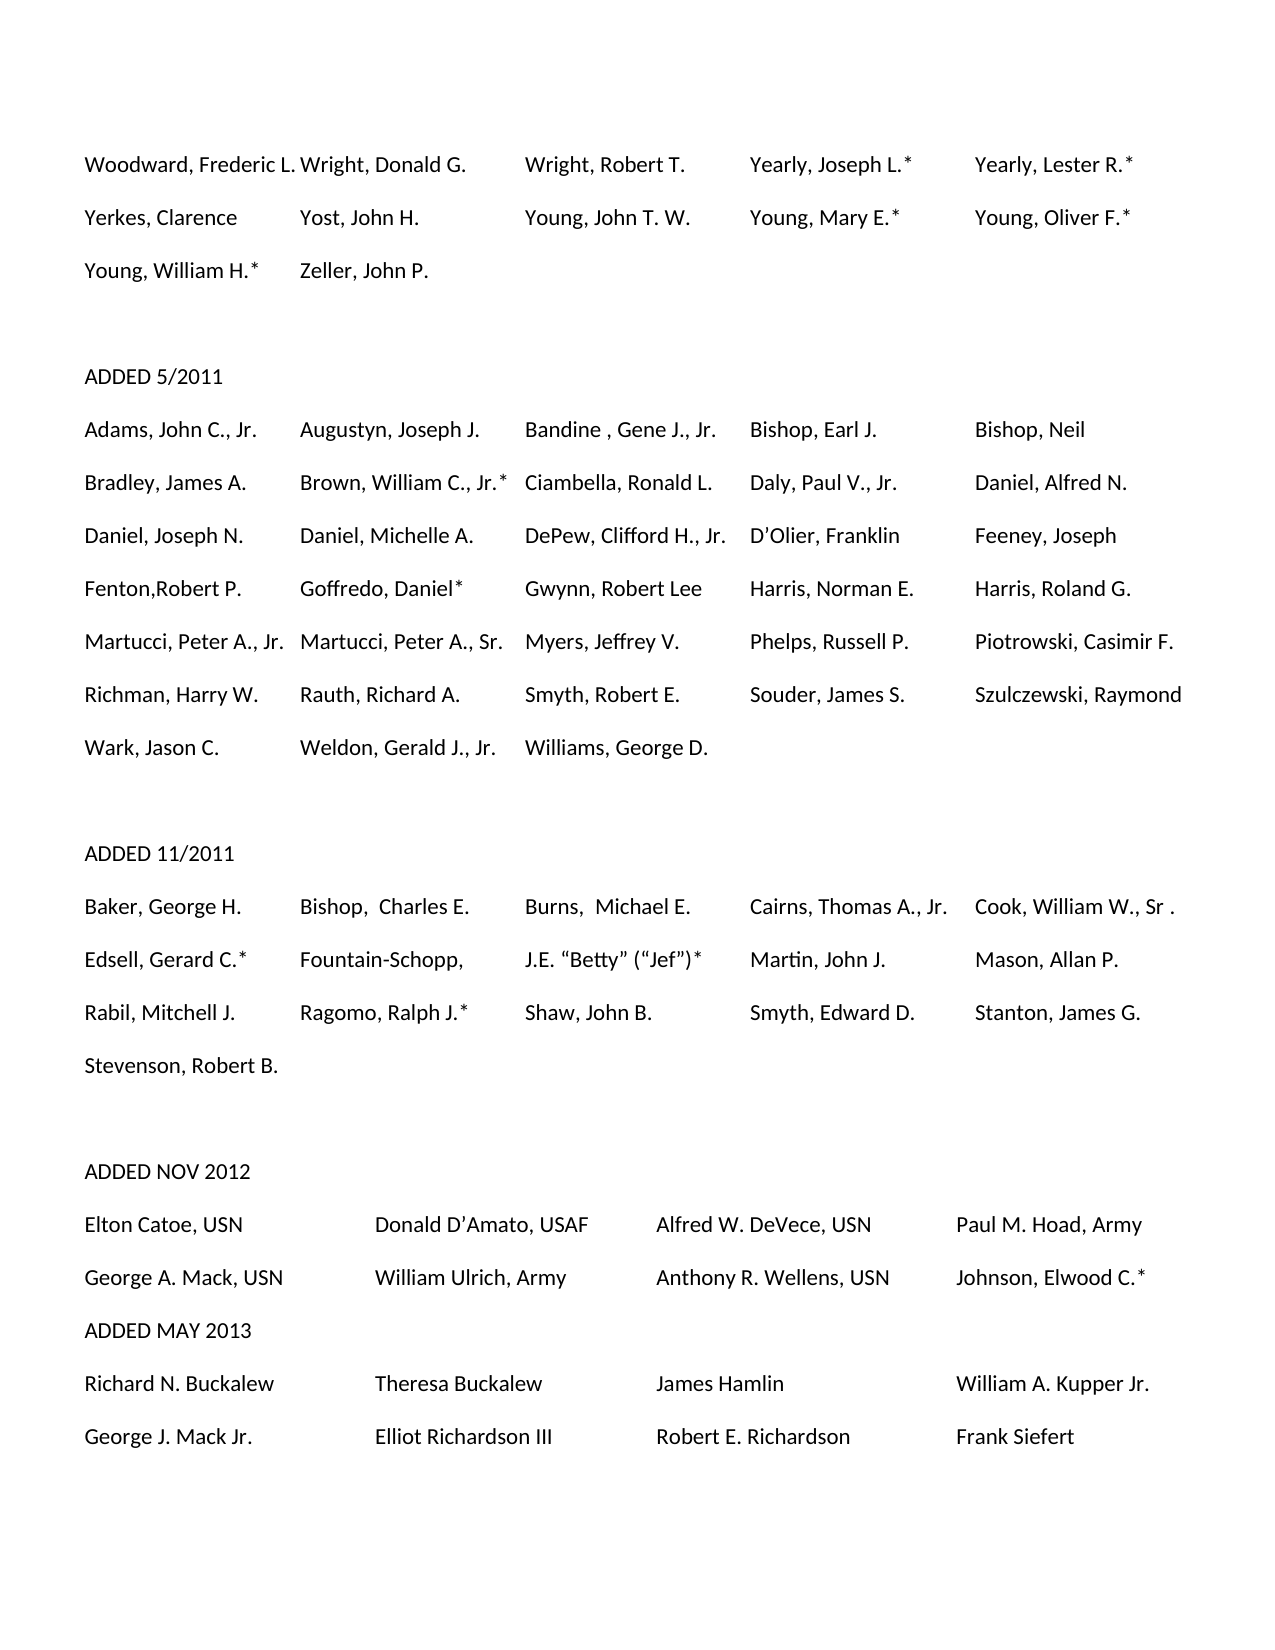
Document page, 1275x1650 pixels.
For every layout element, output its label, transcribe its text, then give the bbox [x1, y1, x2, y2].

text Richard N. Buckalew Theresa Buckalew James Hamlin William A. Kupper Jr. [84, 1369, 1200, 1397]
text Bradley, James A. Brown, William C., Jr.* Ciambella, Ronald L. Daly, Paul V., Jr. Daniel, Alfred N. [84, 468, 1200, 496]
text George J. Mack Jr. Elliot Richardson III Robert E. Richardson Frank Siefert [84, 1422, 1200, 1451]
text ADDED 11/2011 [84, 839, 1200, 867]
text Baker, George H. Bishop, Charles E. Burns, Michael E. Cairns, Thomas A., Jr. Cook, William W., Sr . [84, 892, 1200, 920]
text Richman, Harry W. Rauth, Richard A. Smyth, Robert E. Souder, James S. Szulczewski, Raymond [84, 680, 1200, 708]
text Young, William H.* Zeller, John P. [84, 256, 1200, 284]
text Wark, Jason C. Weldon, Gerald J., Jr. Williams, George D. [84, 733, 1200, 761]
text Yerkes, Clarence Yost, John H. Young, John T. W. Young, Mary E.* Young, Oliver F.* [84, 203, 1200, 231]
text Stevenson, Robert B. [84, 1051, 1200, 1079]
text ADDED MAY 2013 [84, 1316, 1200, 1344]
text Adams, John C., Jr. Augustyn, Joseph J. Bandine , Gene J., Jr. Bishop, Earl J. Bishop, Neil [84, 415, 1200, 443]
text Fenton,Robert P. Goffredo, Daniel* Gwynn, Robert Lee Harris, Norman E. Harris, Roland G. [84, 574, 1200, 602]
text Woodward, Frederic L. Wright, Donald G. Wright, Robert T. Yearly, Joseph L.* Yearly, Lester R.* [84, 150, 1200, 178]
text George A. Mack, USN William Ulrich, Army Anthony R. Wellens, USN Johnson, Elwood C.* [84, 1263, 1200, 1291]
text Rabil, Mitchell J. Ragomo, Ralph J.* Shaw, John B. Smyth, Edward D. Stanton, James G. [84, 998, 1200, 1026]
text Edsell, Gerard C.* Fountain-Schopp, J.E. “Betty” (“Jef”)* Martin, John J. Mason, Allan P. [84, 945, 1200, 973]
text Daniel, Joseph N. Daniel, Michelle A. DePew, Clifford H., Jr. D’Olier, Franklin Feeney, Joseph [84, 521, 1200, 549]
text Elton Catoe, USN Donald D’Amato, USAF Alfred W. DeVece, USN Paul M. Hoad, Army [84, 1210, 1200, 1238]
text ADDED 5/2011 [84, 362, 1200, 390]
text ADDED NOV 2012 [84, 1157, 1200, 1185]
text Martucci, Peter A., Jr. Martucci, Peter A., Sr. Myers, Jeffrey V. Phelps, Russell P. Piotrowski, Casimir F. [84, 627, 1200, 655]
